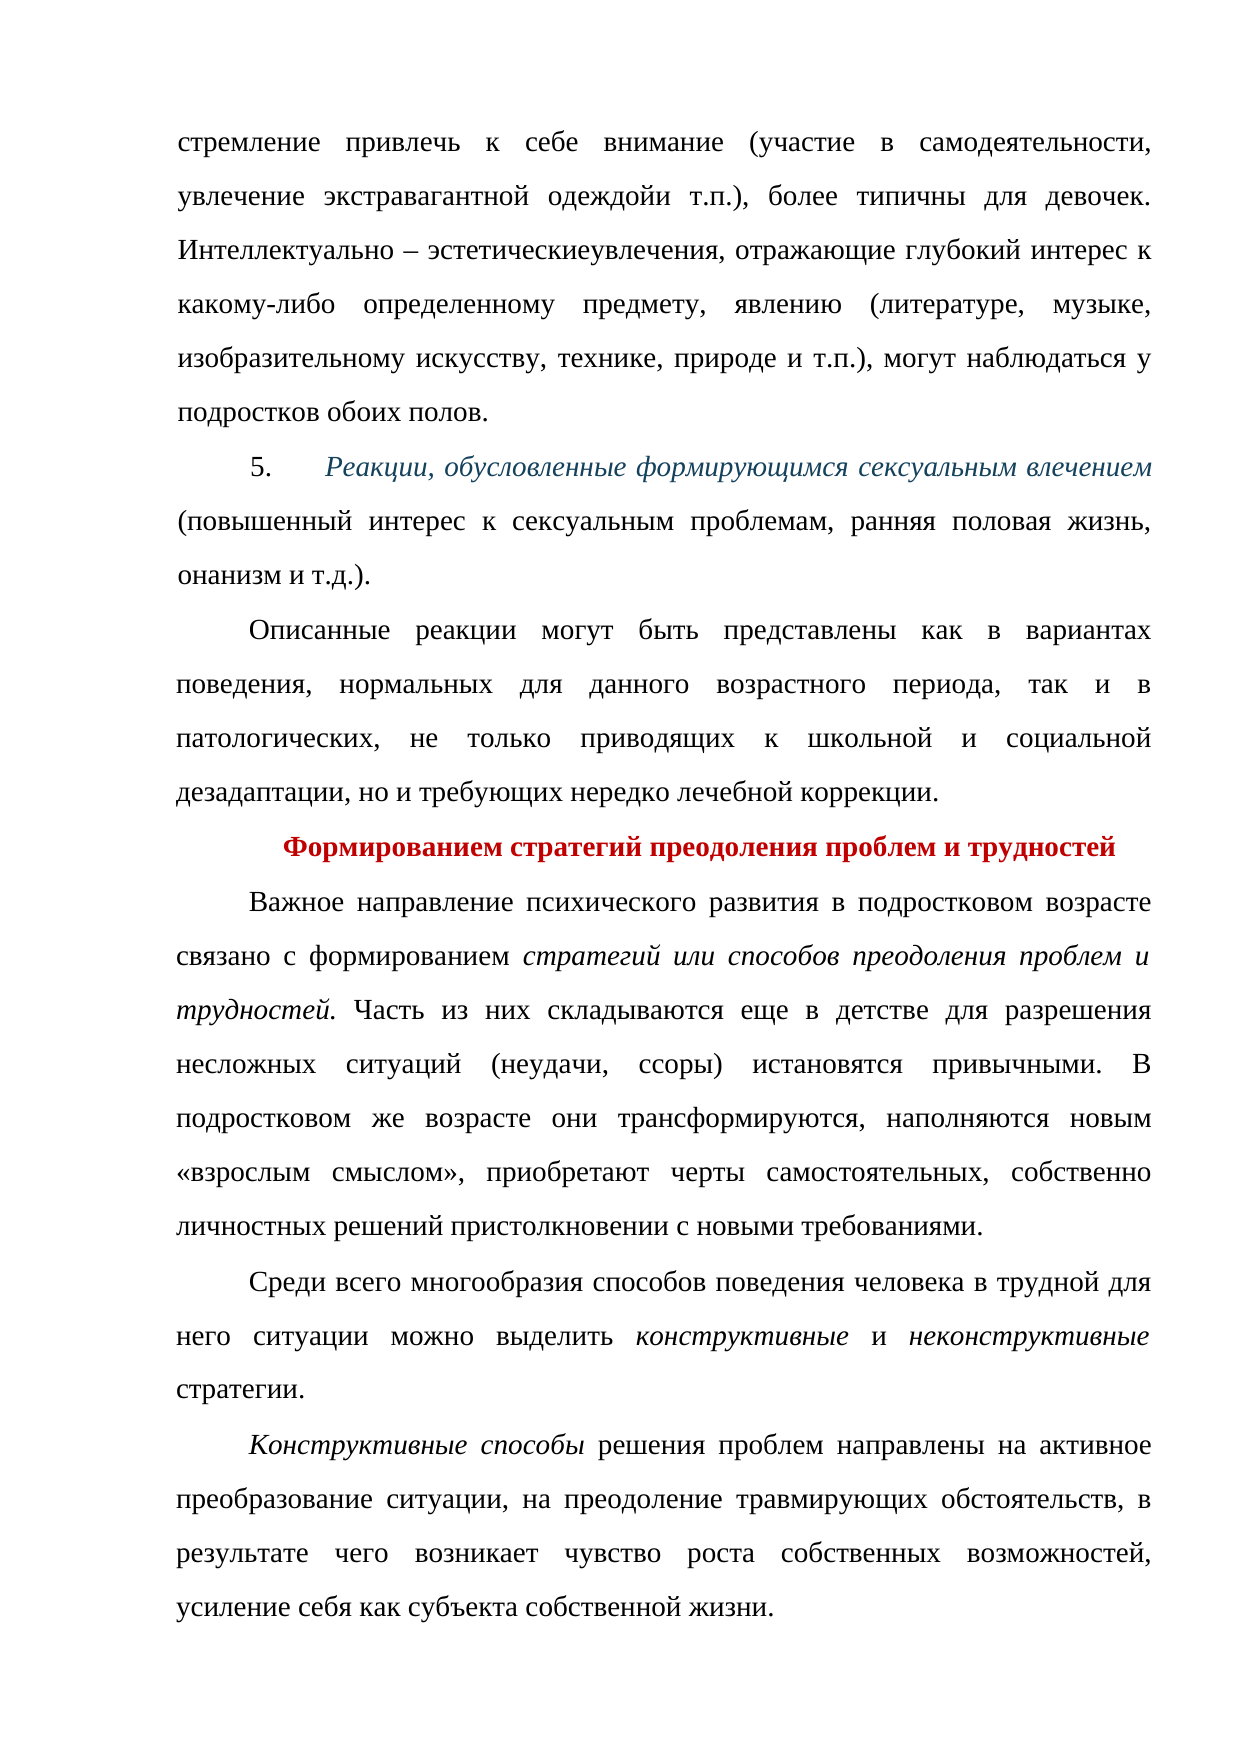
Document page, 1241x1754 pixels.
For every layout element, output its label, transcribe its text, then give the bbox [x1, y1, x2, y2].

subtitle Формированием стратегий преодоления проблем и трудностей [283, 829, 1151, 863]
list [177, 124, 1152, 427]
list Реакции, обусловленные формирующимся сексуальным влечением (повышенный интерес к сексуальным проблемам, ранняя половая жизнь, онанизм и т.д.). [177, 449, 1152, 591]
text Конструктивные способы решения проблем направлены на активное преобразование ситуации, на преодоление травмирующих обстоятельств, в результате чего возникает чувство роста собственных возможностей, усиление себя как субъекта собственной жизни. [176, 1427, 1152, 1622]
text Важное направление психического развития в подростковом возрасте связано с формированием стратегий или способов преодоления проблем и трудностей. Часть из них складываются еще в детстве для разрешения несложных ситуаций (неудачи, ссоры) истановятся привычными. В подростковом же возрасте они трансформируются, наполняются новым «взрослым смыслом», приобретают черты самостоятельных, собственно личностных решений пристолкновении с новыми требованиями. [176, 884, 1152, 1242]
text Среди всего многообразия способов поведения человека в трудной для него ситуации можно выделить конструктивные и неконструктивные стратегии. [176, 1264, 1152, 1405]
text Описанные реакции могут быть представлены как в вариантах поведения, нормальных для данного возрастного периода, так и в патологических, не только приводящих к школьной и социальной дезадаптации, но и требующих нередко лечебной коррекции. [176, 612, 1152, 808]
